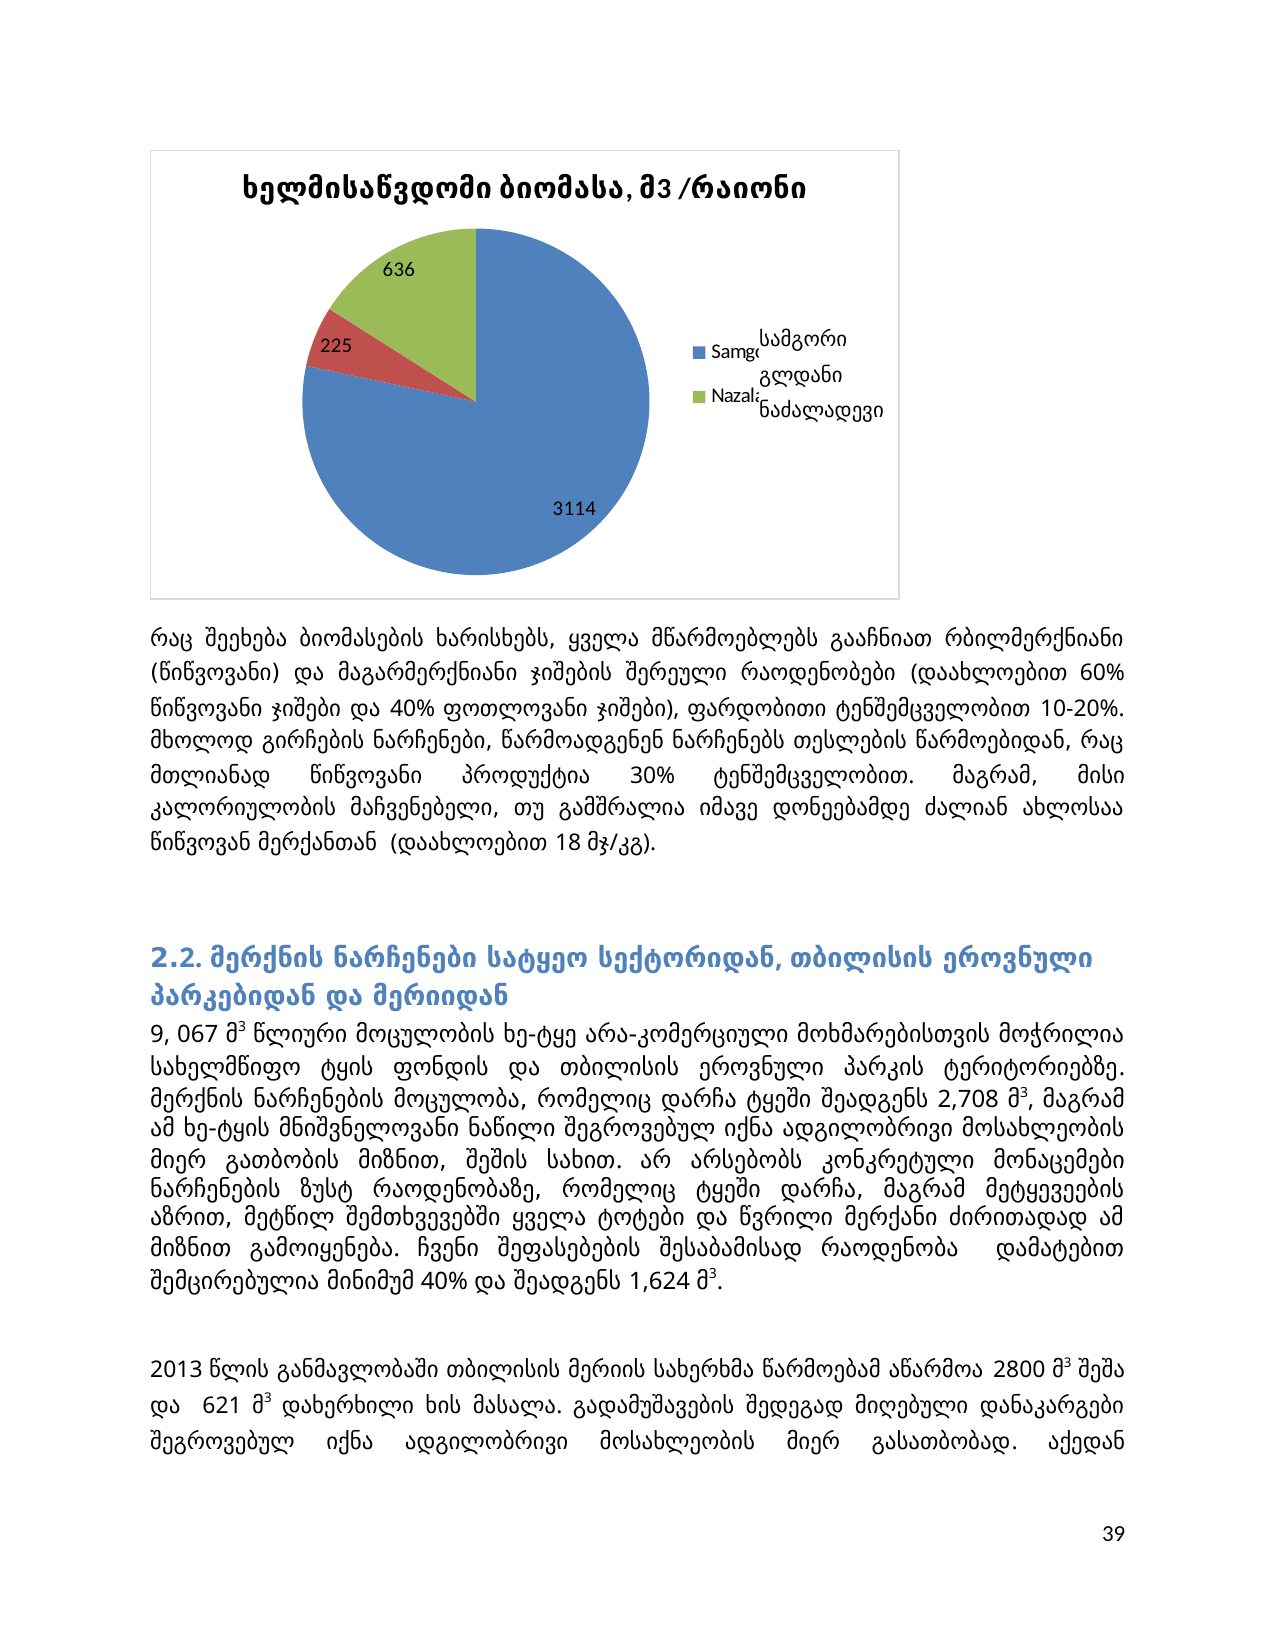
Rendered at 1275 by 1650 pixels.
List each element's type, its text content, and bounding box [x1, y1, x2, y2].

text რაც შეეხება ბიომასების ხარისხებს, ყველა მწარმოებლებს გააჩნიათ რბილმერქნიანი (წიწვოვანი) და მაგარმერქნიანი ჯიშების შერეული რაოდენობები (დაახლოებით 60% წიწვოვანი ჯიშები და 40% ფოთლოვანი ჯიშები), ფარდობითი ტენშემცველობით 10-20%. მხოლოდ გირჩების ნარჩენები, წარმოადგენენ ნარჩენებს თესლების წარმოებიდან, რაც მთლიანად წიწვოვანი პროდუქტია 30% ტენშემცველობით. მაგრამ, მისი კალორიულობის მაჩვენებელი, თუ გამშრალია იმავე დონეებამდე ძალიან ახლოსაა წიწვოვან მერქანთან (დაახლოებით 18 მჯ/კგ). [150, 625, 1125, 857]
subtitle 2.2. მერქნის ნარჩენები სატყეო სექტორიდან, თბილისის ეროვნული პარკებიდან და მერიიდან [150, 939, 1125, 1012]
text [150, 1353, 1125, 1456]
text 9, 067 მ3 წლიური მოცულობის ხე-ტყე არა-კომერციული მოხმარებისთვის მოჭრილია სახელმწიფო ტყის ფონდის და თბილისის ეროვნული პარკის ტერიტორიებზე. მერქნის ნარჩენების მოცულობა, რომელიც დარჩა ტყეში შეადგენს 2,708 მ3, მაგრამ ამ ხე-ტყის მნიშვნელოვანი ნაწილი შეგროვებულ იქნა ადგილობრივი მოსახლეობის მიერ გათბობის მიზნით, შეშის სახით. არ არსებობს კონკრეტული მონაცემები ნარჩენების ზუსტ რაოდენობაზე, რომელიც ტყეში დარჩა, მაგრამ მეტყევეების აზრით, მეტწილ შემთხვევებში ყველა ტოტები და წვრილი მერქანი ძირითადად ამ მიზნით გამოიყენება. ჩვენი შეფასებების შესაბამისად რაოდენობა დამატებით შემცირებულია მინიმუმ 40% და შეადგენს 1,624 მ3. [150, 1017, 1125, 1296]
